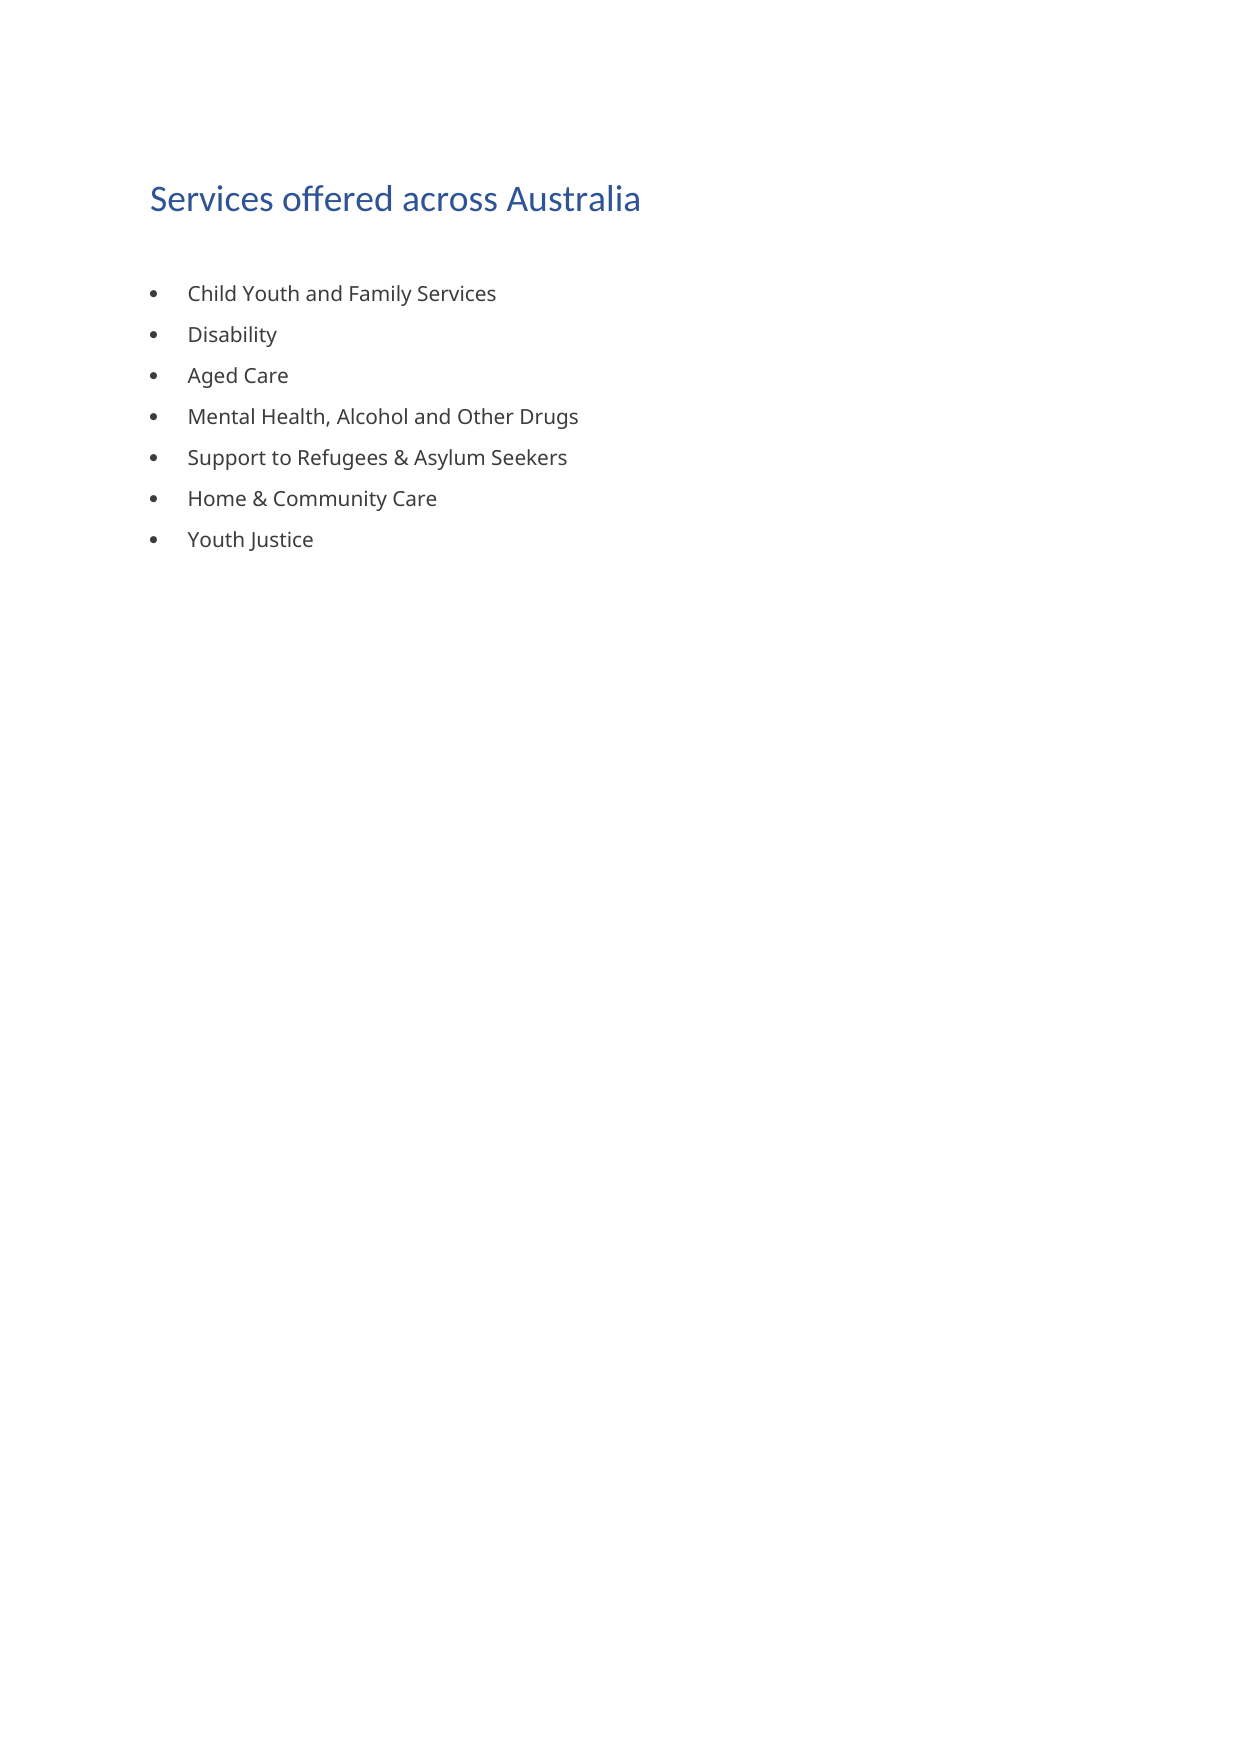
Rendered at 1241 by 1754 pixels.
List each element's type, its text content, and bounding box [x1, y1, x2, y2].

text Aged Care [150, 361, 1090, 389]
subtitle Services offered across Australia [150, 175, 1090, 221]
text Mental Health, Alcohol and Other Drugs [150, 402, 1090, 430]
text Home & Community Care [150, 484, 1090, 512]
text Youth Justice [150, 525, 1090, 553]
text Support to Refugees & Asylum Seekers [150, 443, 1090, 471]
text Child Youth and Family Services [150, 279, 1090, 308]
text Disability [150, 320, 1090, 348]
